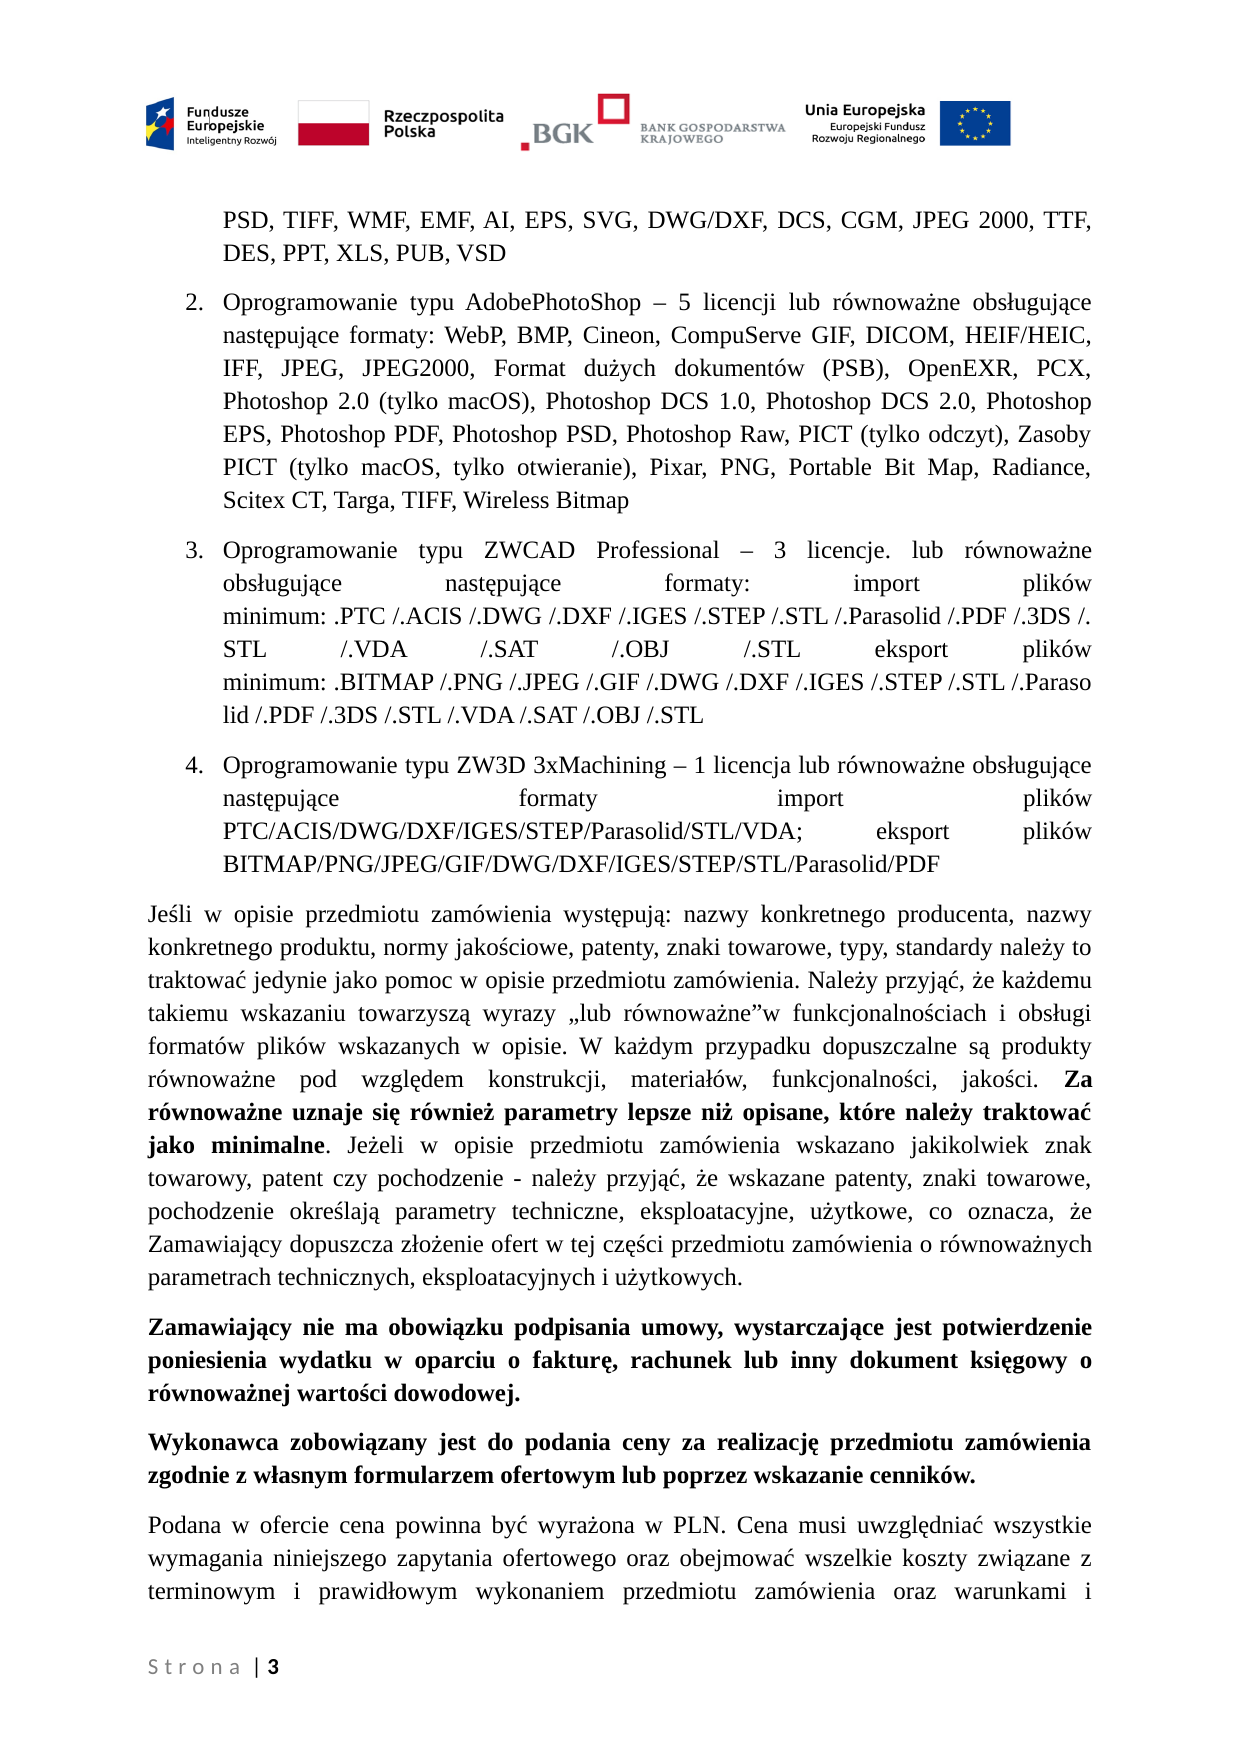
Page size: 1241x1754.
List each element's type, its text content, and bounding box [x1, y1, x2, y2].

picture [99, 73, 1045, 177]
list Oprogramowanie typu ZWCAD Professional – 3 licencje. lub równoważne obsługujące następujące formaty: import plików minimum: .PTC /.ACIS /.DWG /.DXF /.IGES /.STEP /.STL /.Parasolid /.PDF /.3DS /.STL /.VDA /.SAT /.OBJ /.STL eksport plików minimum: .BITMAP /.PNG /.JPEG /.GIF /.DWG /.DXF /.IGES /.STEP /.STL /.Parasolid /.PDF /.3DS /.STL /.VDA /.SAT /.OBJ /.STL [185, 535, 1093, 729]
list Oprogramowanie typu ZW3D 3xMachining – 1 licencja lub równoważne obsługujące następujące formaty import plików PTC/ACIS/DWG/DXF/IGES/STEP/Parasolid/STL/VDA; eksport plików BITMAP/PNG/JPEG/GIF/DWG/DXF/IGES/STEP/STL/Parasolid/PDF [185, 750, 1093, 878]
text Zamawiający nie ma obowiązku podpisania umowy, wystarczające jest potwierdzenie poniesienia wydatku w oparciu o fakturę, rachunek lub inny dokument księgowy o równoważnej wartości dowodowej. [148, 1312, 1093, 1406]
text Jeśli w opisie przedmiotu zamówienia występują: nazwy konkretnego producenta, nazwy konkretnego produktu, normy jakościowe, patenty, znaki towarowe, typy, standardy należy to traktować jedynie jako pomoc w opisie przedmiotu zamówienia. Należy przyjąć, że każdemu takiemu wskazaniu towarzyszą wyrazy „lub równoważne”w funkcjonalnościach i obsługi formatów plików wskazanych w opisie. W każdym przypadku dopuszczalne są produkty równoważne pod względem konstrukcji, materiałów, funkcjonalności, jakości. Za równoważne uznaje się również parametry lepsze niż opisane, które należy traktować jako minimalne. Jeżeli w opisie przedmiotu zamówienia wskazano jakikolwiek znak towarowy, patent czy pochodzenie - należy przyjąć, że wskazane patenty, znaki towarowe, pochodzenie określają parametry techniczne, eksploatacyjne, użytkowe, co oznacza, że Zamawiający dopuszcza złożenie ofert w tej części przedmiotu zamówienia o równoważnych parametrach technicznych, eksploatacyjnych i użytkowych. [148, 899, 1093, 1291]
list Oprogramowanie typu AdobePhotoShop – 5 licencji lub równoważne obsługujące następujące formaty: WebP, BMP, Cineon, CompuServe GIF, DICOM, HEIF/HEIC, IFF, JPEG, JPEG2000, Format dużych dokumentów (PSB), OpenEXR, PCX, Photoshop 2.0 (tylko macOS), Photoshop DCS 1.0, Photoshop DCS 2.0, Photoshop EPS, Photoshop PDF, Photoshop PSD, Photoshop Raw, PICT (tylko odczyt), Zasoby PICT (tylko macOS, tylko otwieranie), Pixar, PNG, Portable Bit Map, Radiance, Scitex CT, Targa, TIFF, Wireless Bitmap [185, 287, 1093, 514]
text Wykonawca zobowiązany jest do podania ceny za realizację przedmiotu zamówienia zgodnie z własnym formularzem ofertowym lub poprzez wskazanie cenników. [148, 1427, 1093, 1489]
